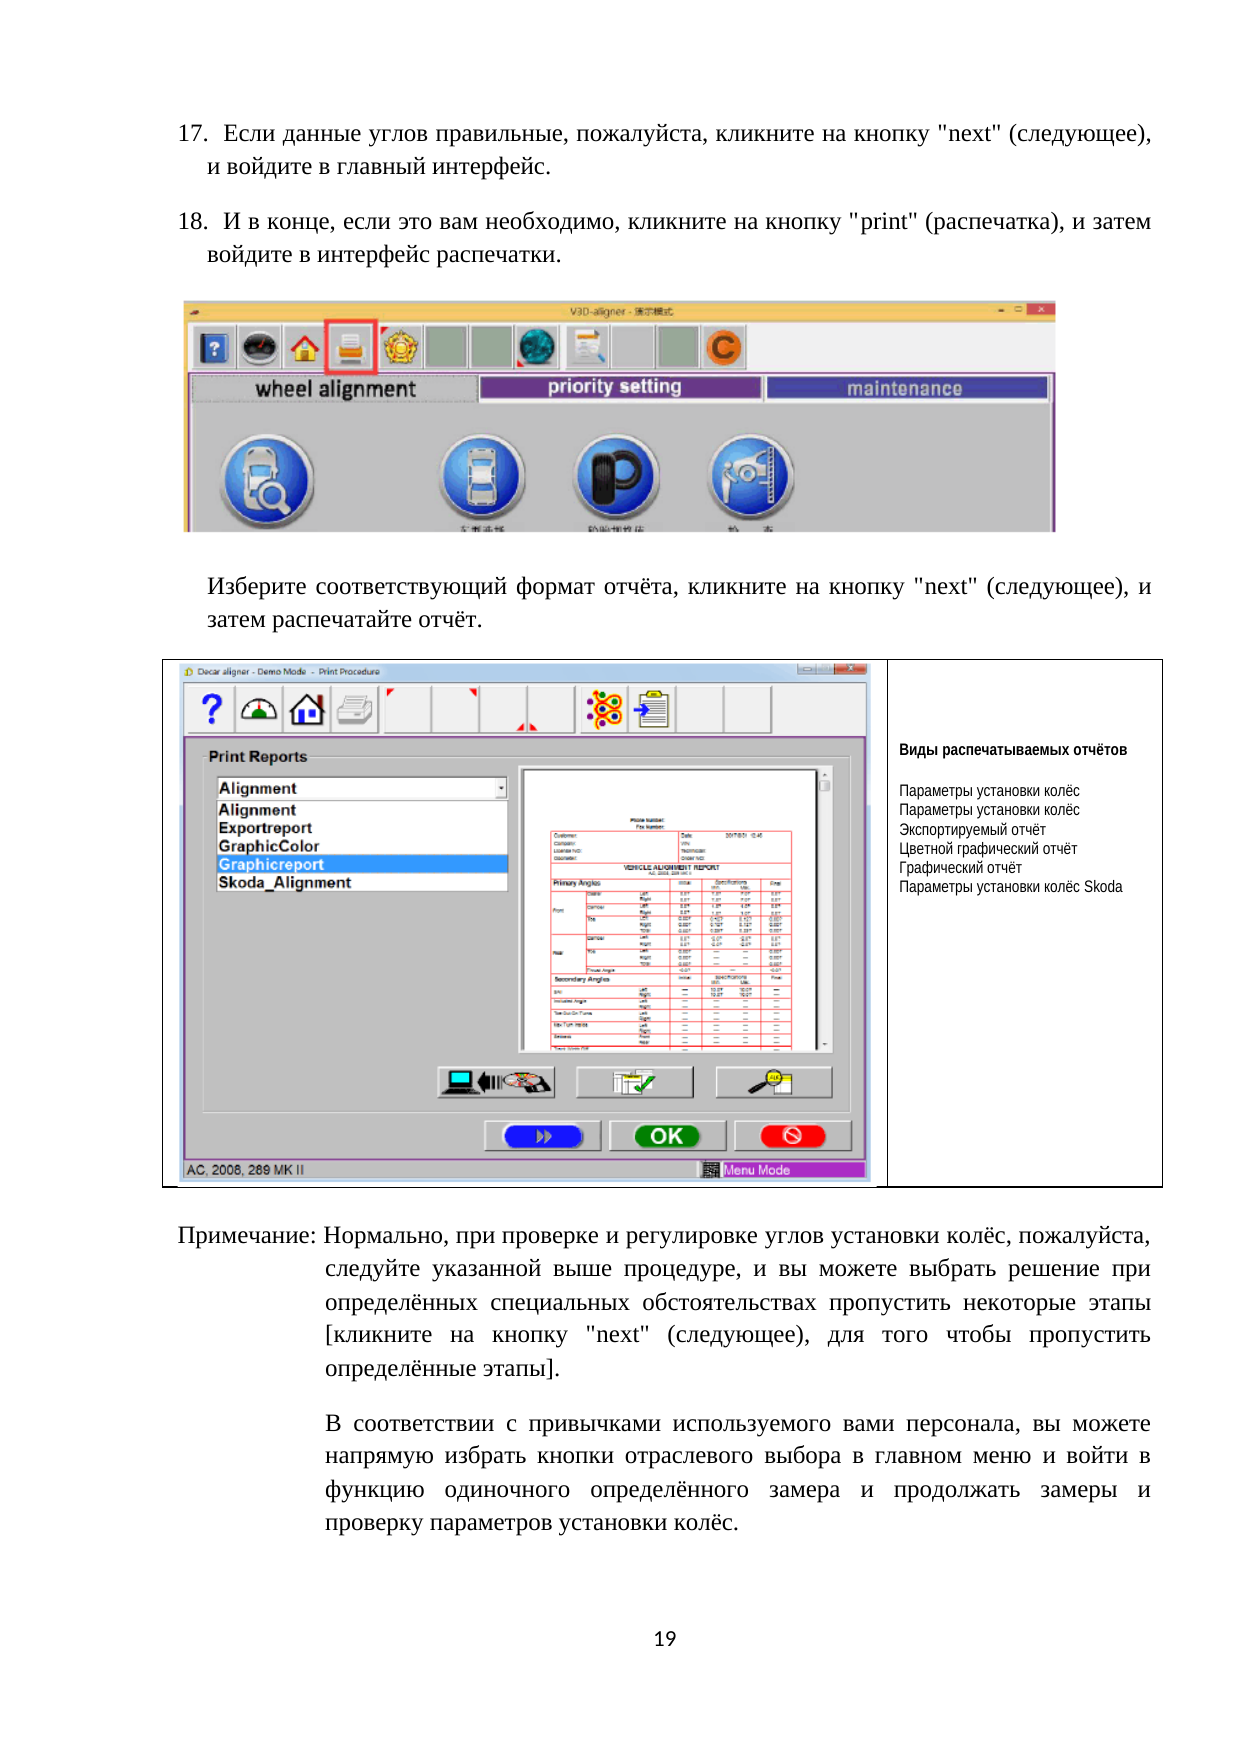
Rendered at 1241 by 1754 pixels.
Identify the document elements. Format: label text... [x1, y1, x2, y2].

text В соответствии с привычками используемого вами персонала, вы можете напрямую избрать кнопки отраслевого выбора в главном меню и войти в функцию одиночного определённого замера и продолжать замеры и проверку параметров установки колёс. [177, 1408, 1152, 1535]
table_header Виды распечатываемых отчётов Параметры установки колёс Параметры установки колёс Экспортируемый отчёт Цветной графический отчёт Графический отчёт Параметры установки колёс Skoda [888, 660, 1162, 1186]
picture [177, 294, 1057, 546]
text 18. И в конце, если это вам необходимо, кликните на кнопку "print" (распечатка), и затем войдите в интерфейс распечатки. [177, 206, 1152, 268]
picture [177, 660, 877, 1187]
text 17. Если данные углов правильные, пожалуйста, кликните на кнопку "next" (следующее), и войдите в главный интерфейс. [177, 118, 1152, 180]
text Изберите соответствующий формат отчёта, кликните на кнопку "next" (следующее), и затем распечатайте отчёт. [177, 571, 1152, 633]
table_header [163, 660, 177, 1186]
text Примечание: Нормально, при проверке и регулировке углов установки колёс, пожалуйста, следуйте указанной выше процедуре, и вы можете выбрать решение при определённых специальных обстоятельствах пропустить некоторые этапы [кликните на кнопку "next" (следующее), для того чтобы пропустить определённые этапы]. [177, 1221, 1152, 1381]
table_header [877, 660, 887, 1186]
